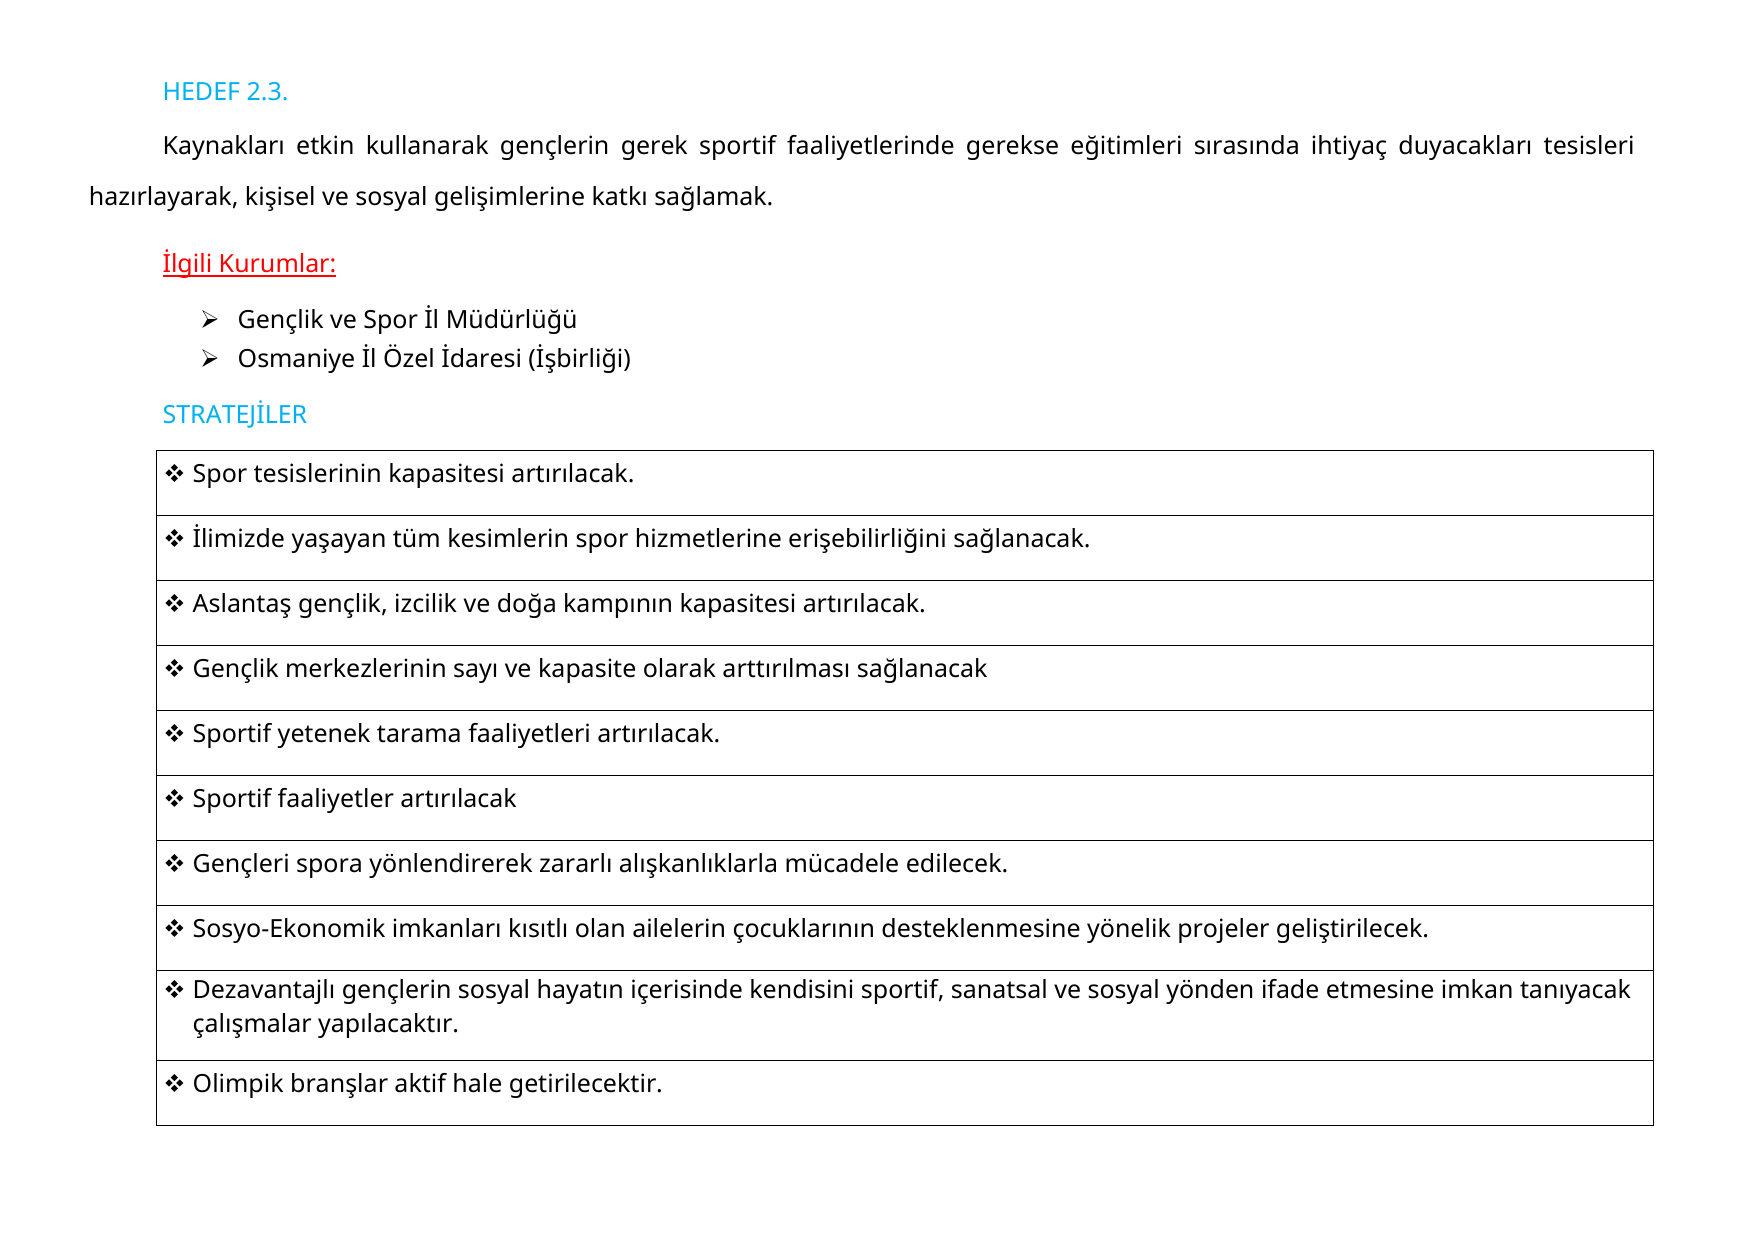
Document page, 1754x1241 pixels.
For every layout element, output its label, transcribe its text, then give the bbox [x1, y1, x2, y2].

list Osmaniye İl Özel İdaresi (İşbirliği) [200, 341, 1636, 375]
table_cell Aslantaş gençlik, izcilik ve doğa kampının kapasitesi artırılacak. [157, 581, 1653, 645]
table_cell Sportif yetenek tarama faaliyetleri artırılacak. [157, 711, 1653, 775]
text HEDEF 2.3. [89, 74, 1636, 108]
table_cell Dezavantajlı gençlerin sosyal hayatın içerisinde kendisini sportif, sanatsal ve sosyal yönden ifade etmesine imkan tanıyacak çalışmalar yapılacaktır. [157, 971, 1653, 1060]
table_cell Sportif faaliyetler artırılacak [157, 776, 1653, 840]
list Gençlik ve Spor İl Müdürlüğü [200, 302, 1636, 336]
table_header Spor tesislerinin kapasitesi artırılacak. [157, 451, 1653, 515]
table_cell Olimpik branşlar aktif hale getirilecektir. [157, 1061, 1653, 1125]
table_cell Sosyo-Ekonomik imkanları kısıtlı olan ailelerin çocuklarının desteklenmesine yönelik projeler geliştirilecek. [157, 906, 1653, 970]
table_cell Gençlik merkezlerinin sayı ve kapasite olarak arttırılması sağlanacak [157, 646, 1653, 710]
text İlgili Kurumlar: [89, 246, 1636, 280]
text Kaynakları etkin kullanarak gençlerin gerek sportif faaliyetlerinde gerekse eğitimleri sırasında ihtiyaç duyacakları tesisleri hazırlayarak, kişisel ve sosyal gelişimlerine katkı sağlamak. [89, 127, 1636, 212]
table_cell İlimizde yaşayan tüm kesimlerin spor hizmetlerine erişebilirliğini sağlanacak. [157, 516, 1653, 580]
text STRATEJİLER [89, 397, 1636, 431]
table_cell Gençleri spora yönlendirerek zararlı alışkanlıklarla mücadele edilecek. [157, 841, 1653, 905]
